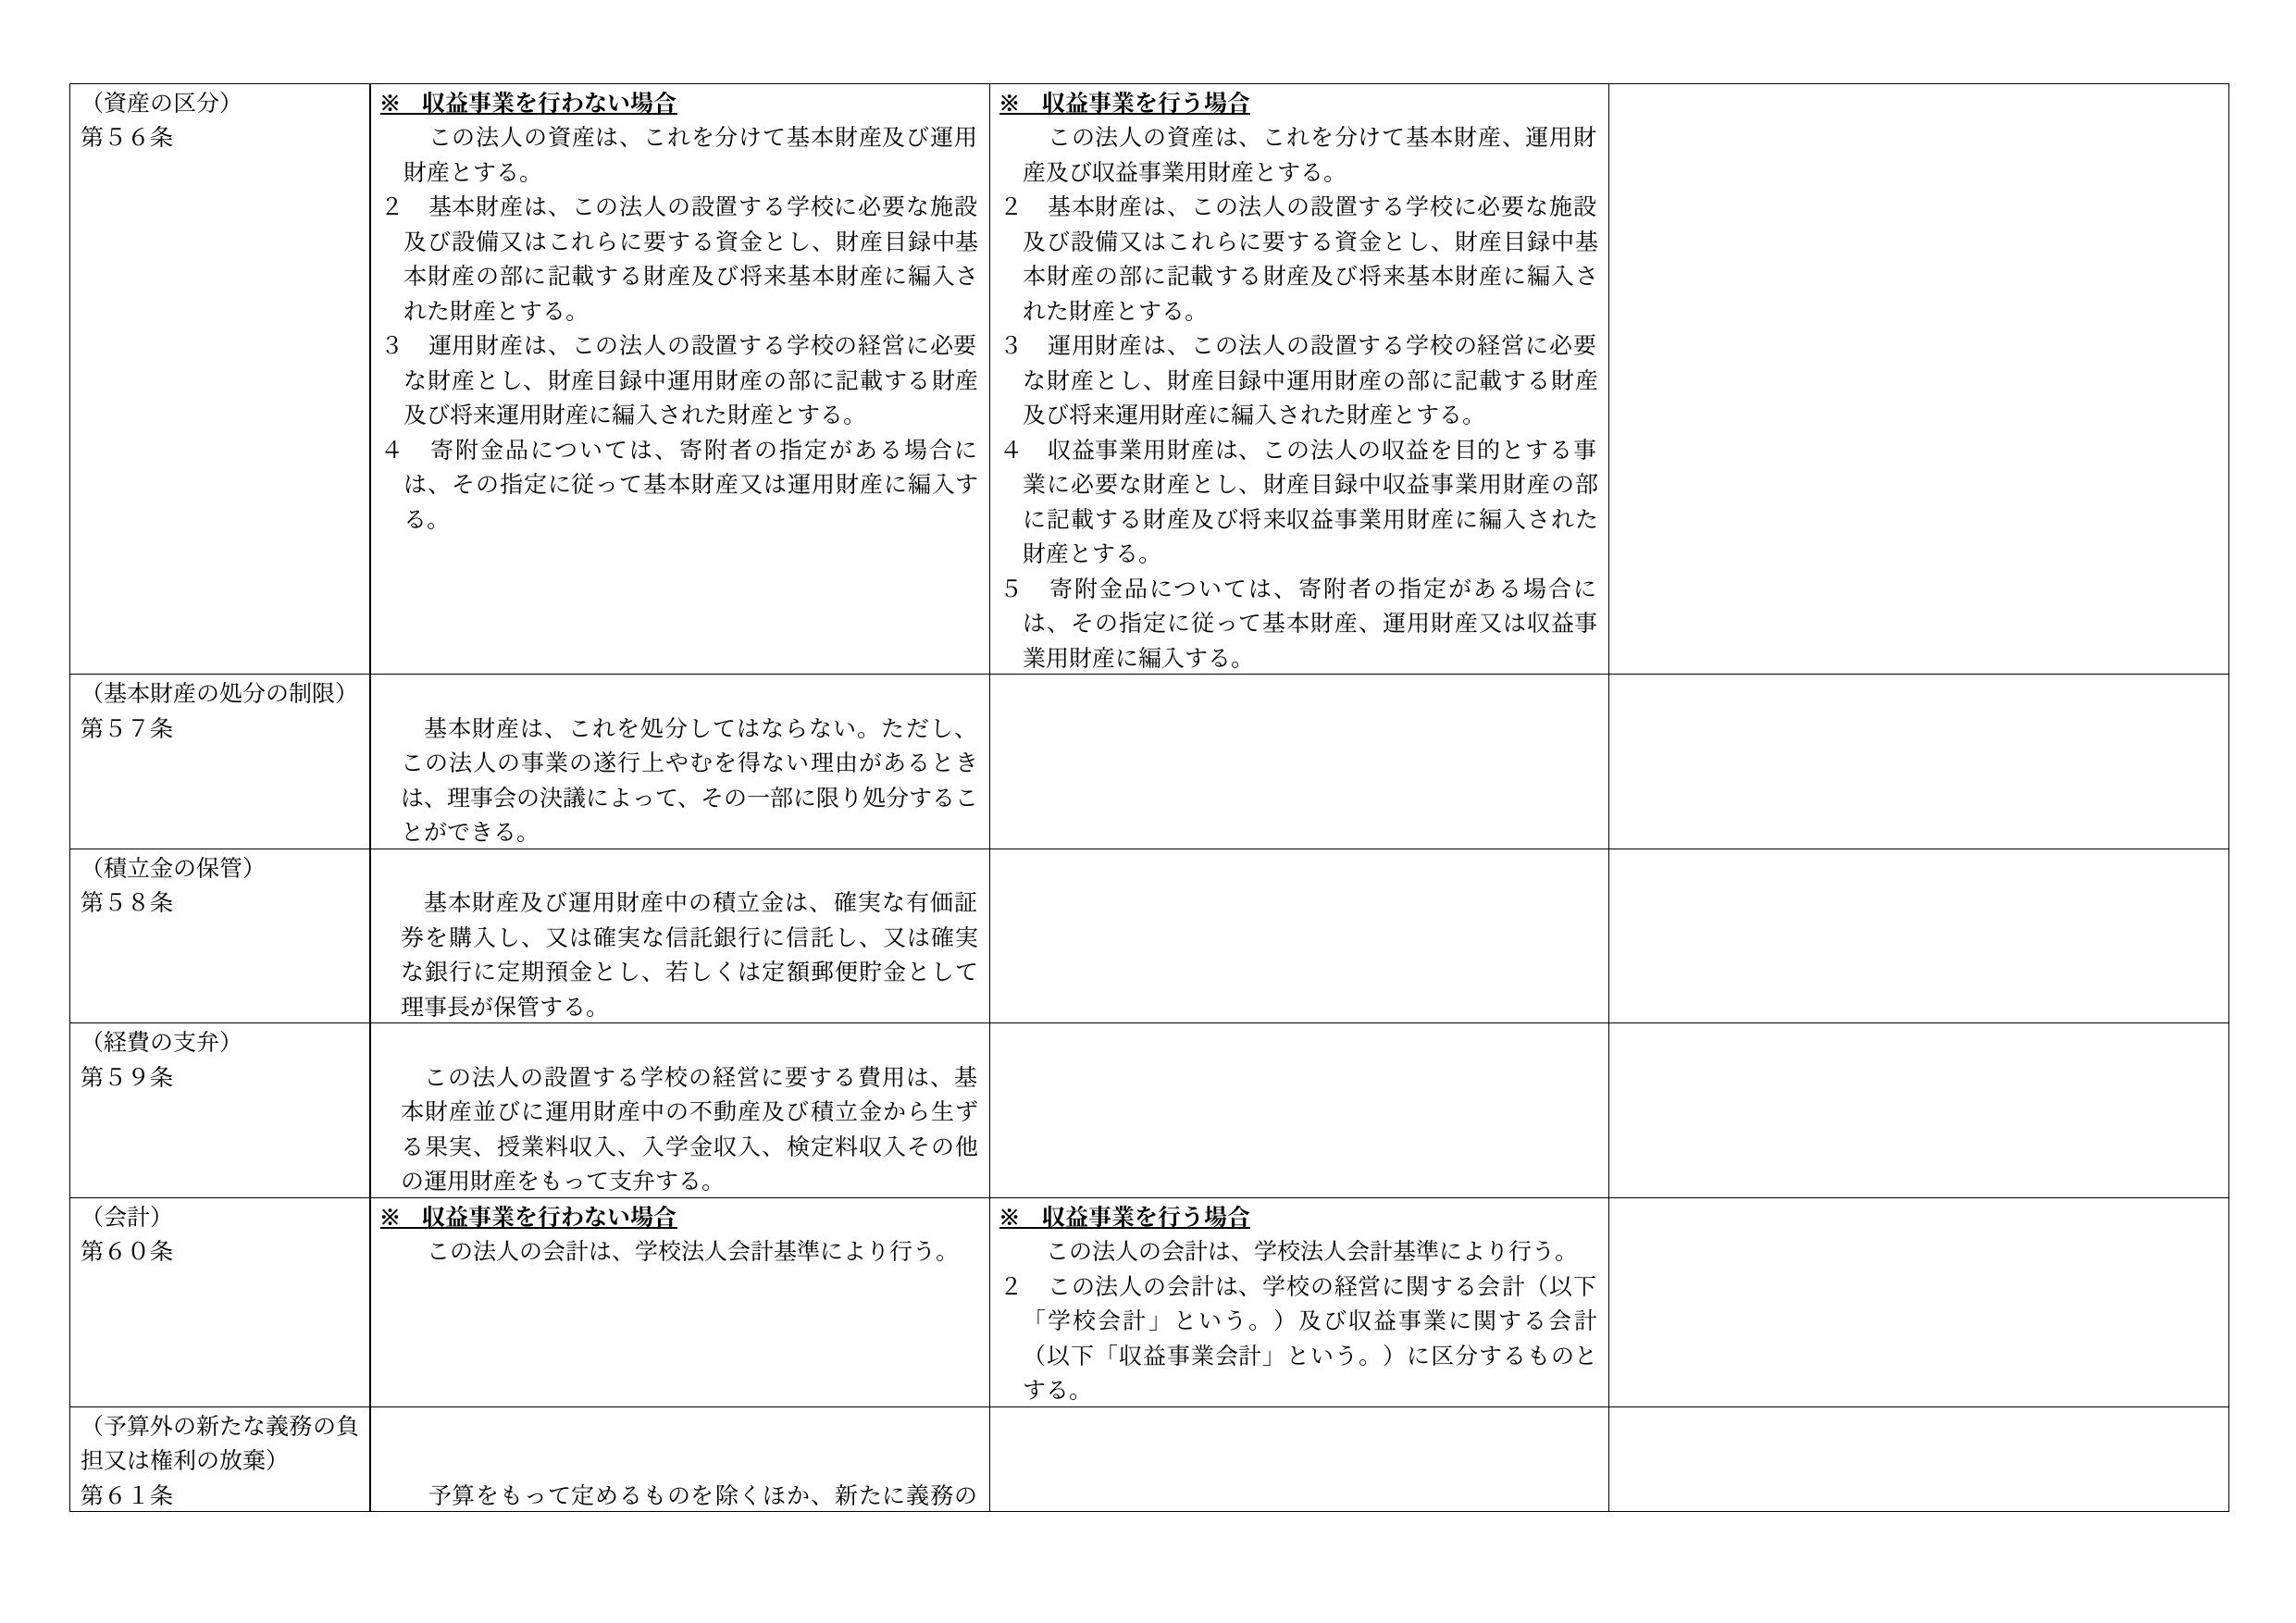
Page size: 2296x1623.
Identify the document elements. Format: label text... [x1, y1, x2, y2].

table_header （資産の区分） 第５６条 [70, 84, 369, 674]
table_cell （積立金の保管） 第５８条 [70, 849, 369, 1022]
table_cell [1609, 1407, 2228, 1511]
table_header ※ 収益事業を行う場合 この法人の資産は、これを分けて基本財産、運用財産及び収益事業用財産とする。 ２ 基本財産は、この法人の設置する学校に必要な施設及び設備又はこれらに要する資金とし、財産目録中基本財産の部に記載する財産及び将来基本財産に編入された財産とする。 ３ 運用財産は、この法人の設置する学校の経営に必要な財産とし、財産目録中運用財産の部に記載する財産及び将来運用財産に編入された財産とする。 ４ 収益事業用財産は、この法人の収益を目的とする事業に必要な財産とし、財産目録中収益事業用財産の部に記載する財産及び将来収益事業用財産に編入された財産とする。 ５ 寄附金品については、寄附者の指定がある場合には、その指定に従って基本財産、運用財産又は収益事業用財産に編入する。 [990, 84, 1608, 674]
table_cell [1609, 1023, 2228, 1197]
table_cell 基本財産及び運用財産中の積立金は、確実な有価証券を購入し、又は確実な信託銀行に信託し、又は確実な銀行に定期預金とし、若しくは定額郵便貯金として理事長が保管する。 [371, 849, 989, 1022]
table_cell ※ 収益事業を行う場合 この法人の会計は、学校法人会計基準により行う。 ２ この法人の会計は、学校の経営に関する会計（以下「学校会計」という。）及び収益事業に関する会計（以下「収益事業会計」という。）に区分するものとする。 [990, 1198, 1608, 1406]
table_cell [1609, 675, 2228, 849]
table_cell [1609, 1198, 2228, 1406]
table_cell （経費の支弁） 第５９条 [70, 1023, 369, 1197]
table_cell [990, 849, 1608, 1022]
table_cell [70, 1407, 369, 1511]
table_cell この法人の設置する学校の経営に要する費用は、基本財産並びに運用財産中の不動産及び積立金から生ずる果実、授業料収入、入学金収入、検定料収入その他の運用財産をもって支弁する。 [371, 1023, 989, 1197]
table_cell （会計） 第６０条 [70, 1198, 369, 1406]
table_cell （基本財産の処分の制限） 第５７条 [70, 675, 369, 849]
table_cell [990, 1407, 1608, 1511]
table_cell ※ 収益事業を行わない場合 この法人の会計は、学校法人会計基準により行う。 [371, 1198, 989, 1406]
table_cell [990, 675, 1608, 849]
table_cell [371, 1407, 989, 1511]
table_cell [1609, 849, 2228, 1022]
table_cell 基本財産は、これを処分してはならない。ただし、この法人の事業の遂行上やむを得ない理由があるときは、理事会の決議によって、その一部に限り処分することができる。 [371, 675, 989, 849]
table_cell [990, 1023, 1608, 1197]
table_header [1609, 84, 2228, 674]
table_header ※ 収益事業を行わない場合 この法人の資産は、これを分けて基本財産及び運用財産とする。 ２ 基本財産は、この法人の設置する学校に必要な施設及び設備又はこれらに要する資金とし、財産目録中基本財産の部に記載する財産及び将来基本財産に編入された財産とする。 ３ 運用財産は、この法人の設置する学校の経営に必要な財産とし、財産目録中運用財産の部に記載する財産及び将来運用財産に編入された財産とする。 ４ 寄附金品については、寄附者の指定がある場合には、その指定に従って基本財産又は運用財産に編入する。 [371, 84, 989, 674]
